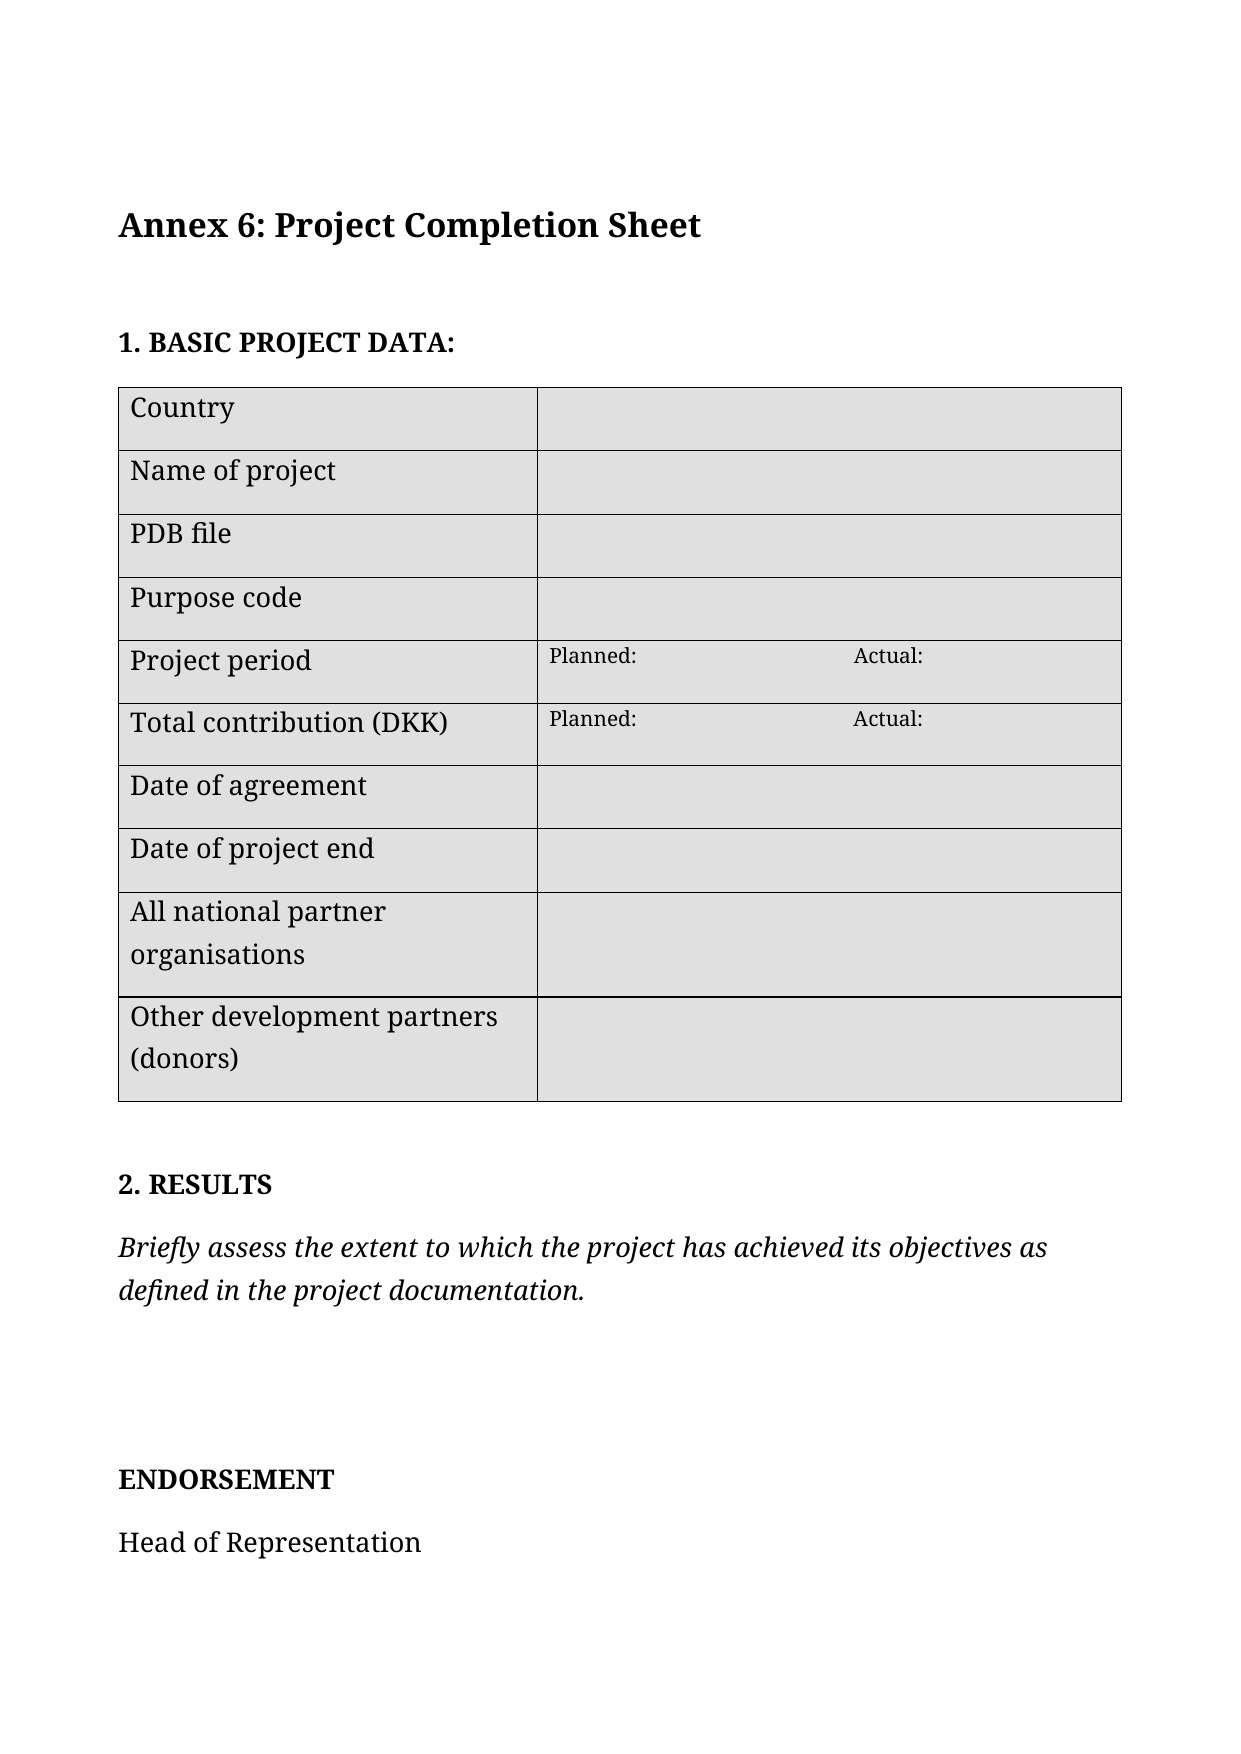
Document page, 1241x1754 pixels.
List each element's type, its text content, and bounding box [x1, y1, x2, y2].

text Head of Representation [118, 1524, 1122, 1561]
table_cell [538, 829, 1121, 892]
table_cell PDB file [119, 515, 537, 577]
text 2. RESULTS [118, 1165, 1122, 1202]
table_cell [538, 515, 1121, 577]
table_cell Name of project [119, 451, 537, 514]
table_cell Other development partners (donors) [119, 998, 537, 1101]
table_cell Date of agreement [119, 766, 537, 828]
table_cell All national partner organisations [119, 893, 537, 996]
text 1. Basic project data: [118, 324, 1122, 361]
table_cell Planned: Actual: [538, 641, 1121, 703]
text ENDORSEMENT [118, 1461, 1122, 1497]
table_header [538, 388, 1121, 450]
table_cell [538, 578, 1121, 640]
table_cell [538, 893, 1121, 996]
table_cell [538, 451, 1121, 514]
table_cell Date of project end [119, 829, 537, 892]
table_cell Total contribution (DKK) [119, 704, 537, 765]
table_cell Purpose code [119, 578, 537, 640]
table_cell Project period [119, 641, 537, 703]
table_cell Planned: Actual: [538, 704, 1121, 765]
table_cell [538, 766, 1121, 828]
text Briefly assess the extent to which the project has achieved its objectives as defined in the project documentation. [118, 1228, 1122, 1308]
subtitle Annex 6: Project Completion Sheet [118, 202, 1122, 248]
table_cell [538, 998, 1121, 1101]
table_header Country [119, 388, 537, 450]
